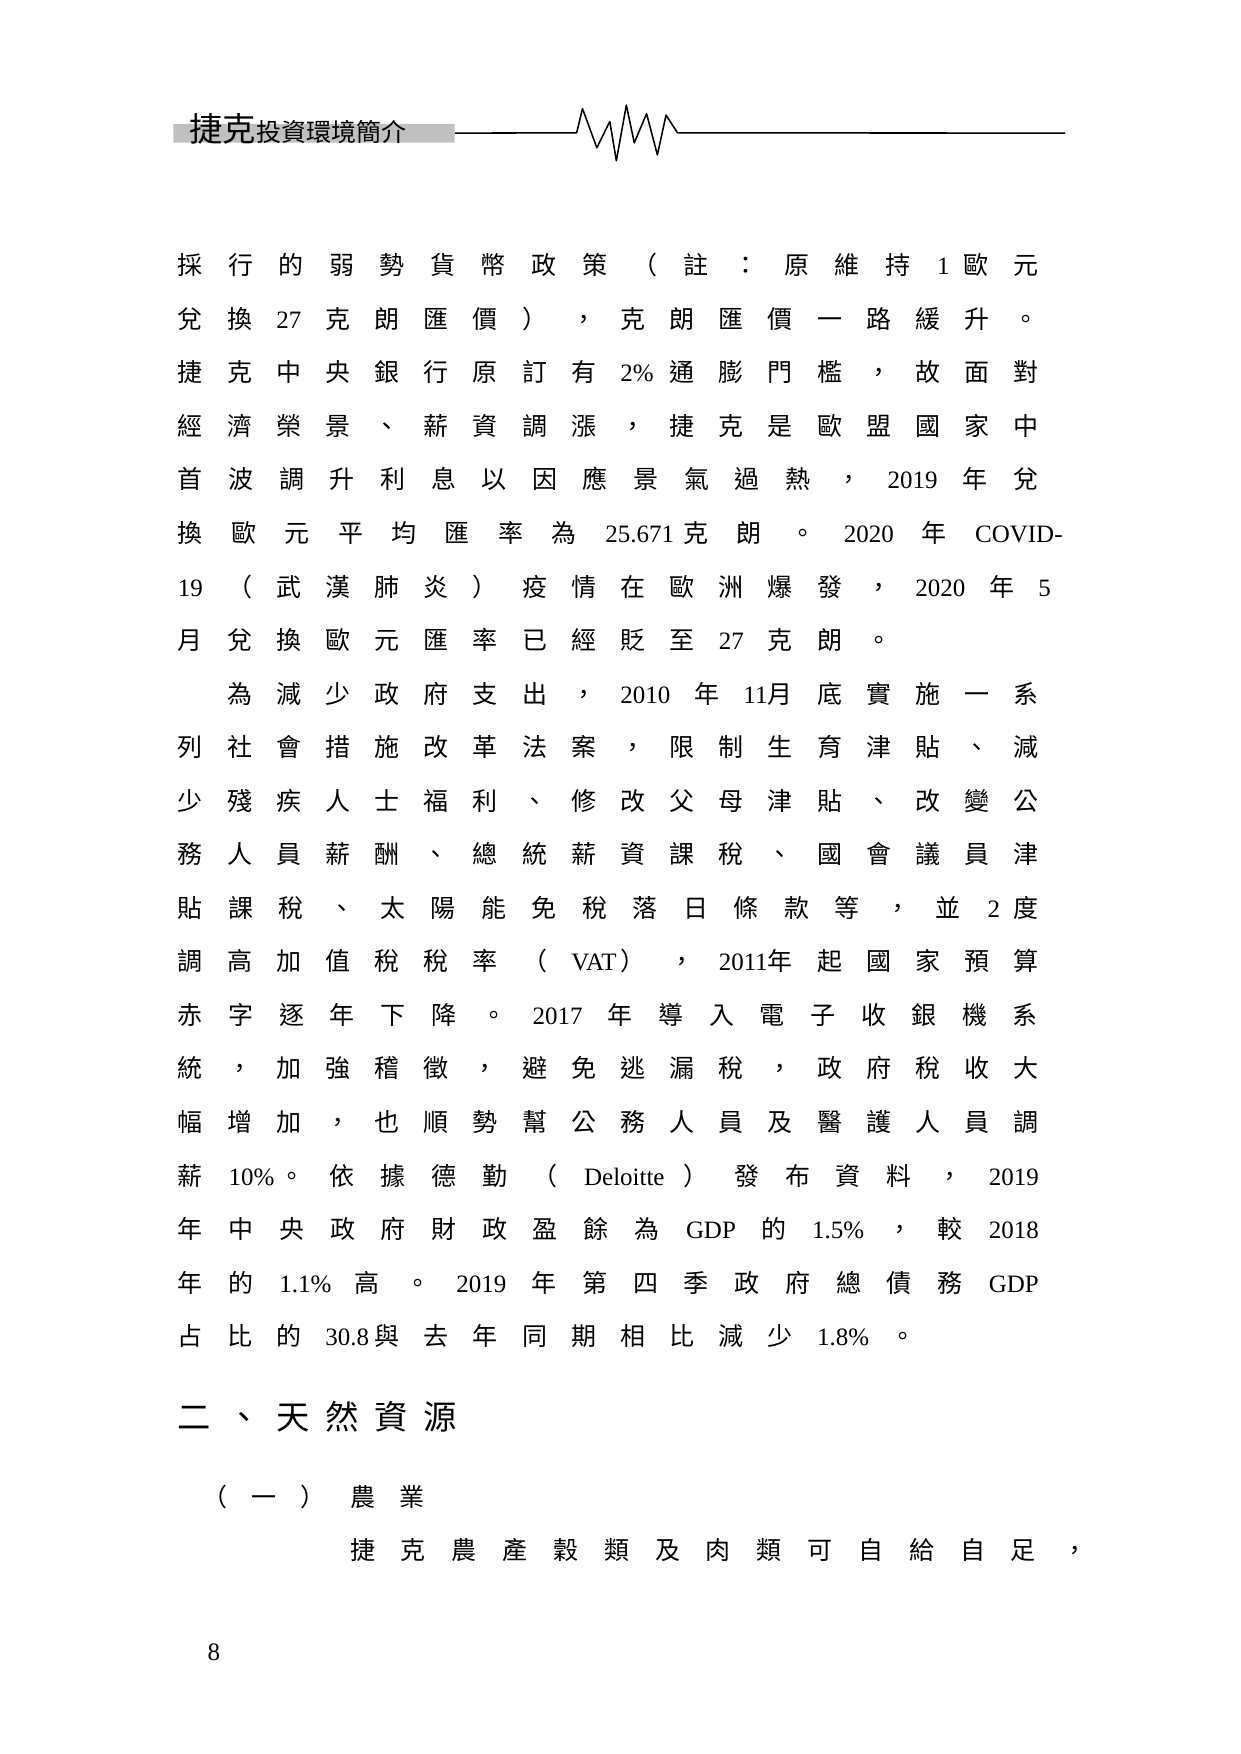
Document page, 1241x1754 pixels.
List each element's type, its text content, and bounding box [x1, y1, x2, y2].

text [276, 1522, 1063, 1576]
text 為減少政府支出，2010年11月底實施一系列社會措施改革法案，限制生育津貼、減少殘疾人士福利、修改父母津貼、改變公務人員薪酬、總統薪資課稅、國會議員津貼課稅、太陽能免稅落日條款等，並2度調高加值稅稅率（VAT），2011年起國家預算赤字逐年下降。2017年導入電子收銀機系統，加強稽徵，避免逃漏稅，政府稅收大幅增加，也順勢幫公務人員及醫護人員調薪10%。依據德勤（Deloitte）發布資料，2019年中央政府財政盈餘為GDP的1.5%，較2018年的1.1%高。2019年第四季政府總債務GDP占比的30.8與去年同期相比減少1.8% 。 [178, 666, 1063, 1362]
text 二、天然資源 [178, 1388, 1063, 1442]
text （一）農業 [202, 1469, 1063, 1522]
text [178, 237, 1063, 666]
